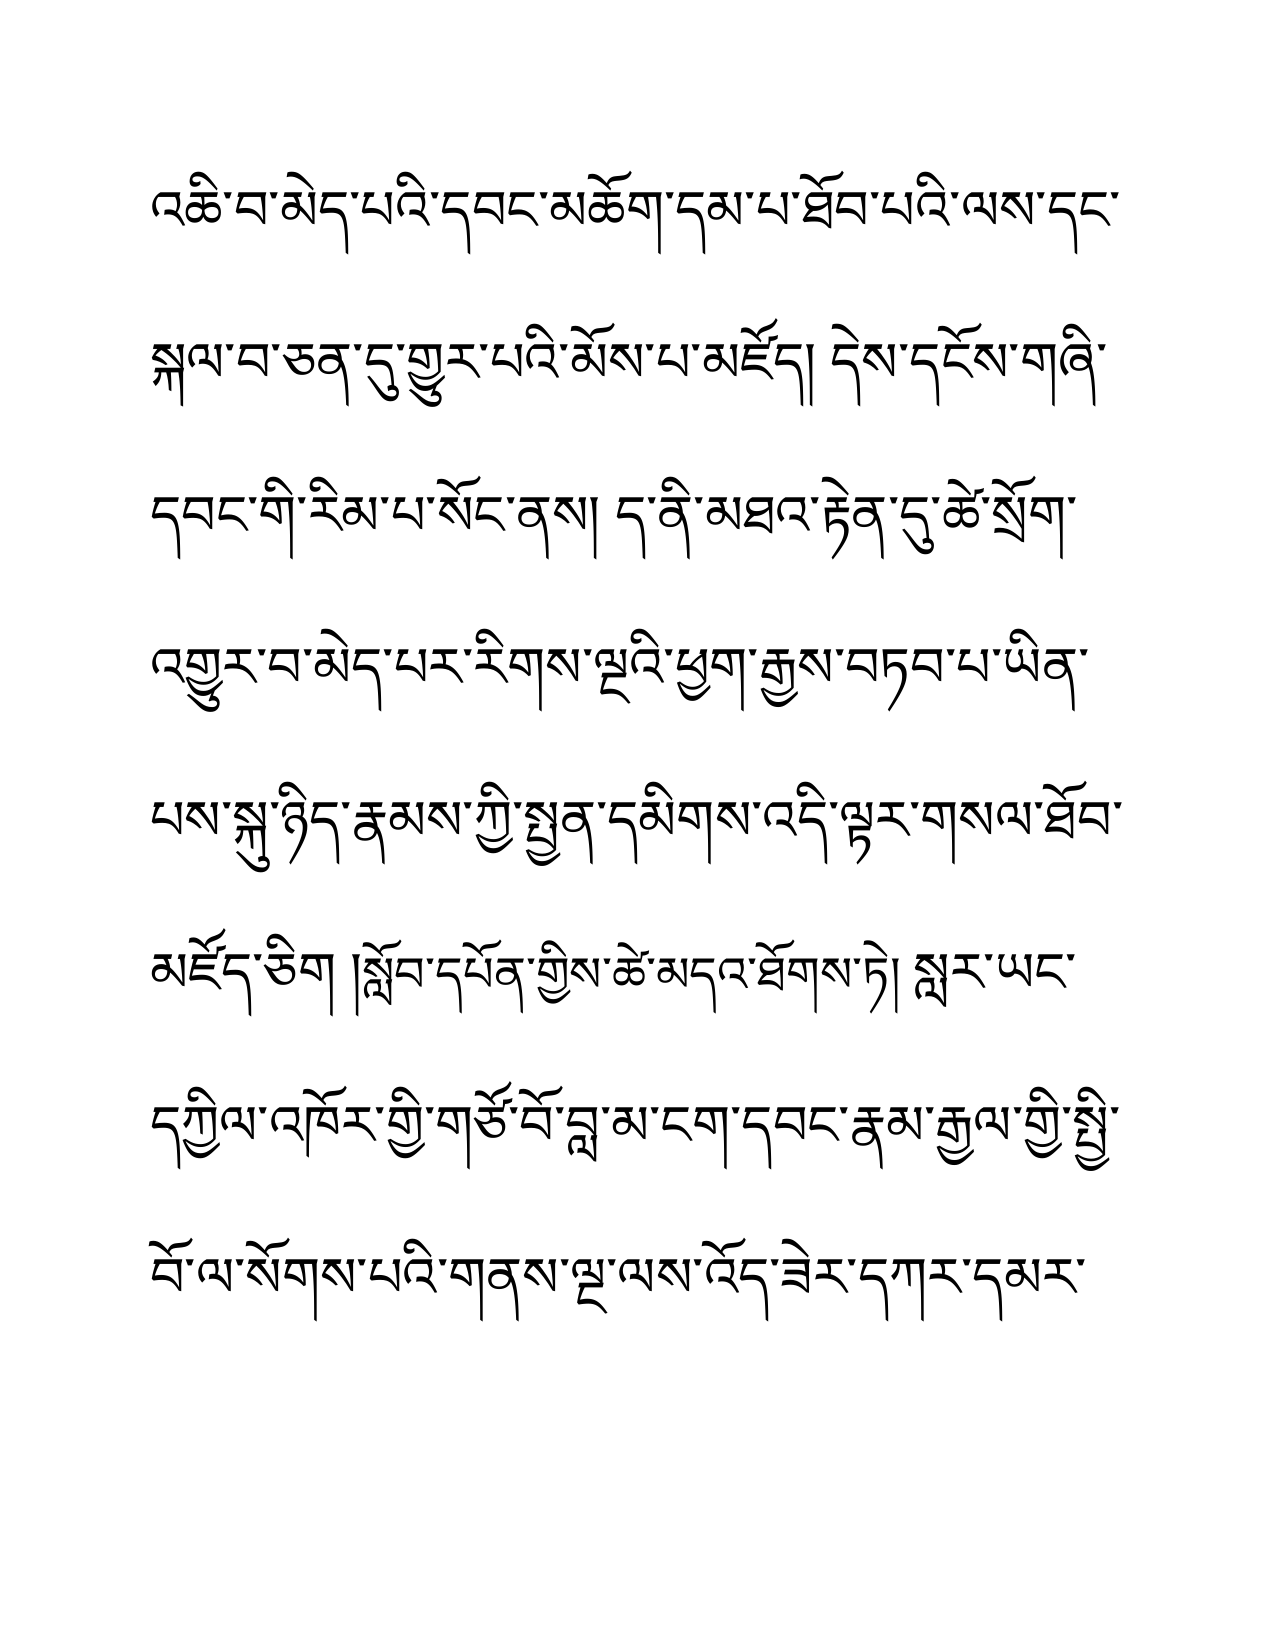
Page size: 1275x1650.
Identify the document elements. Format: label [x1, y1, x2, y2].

text [150, 150, 1125, 1370]
